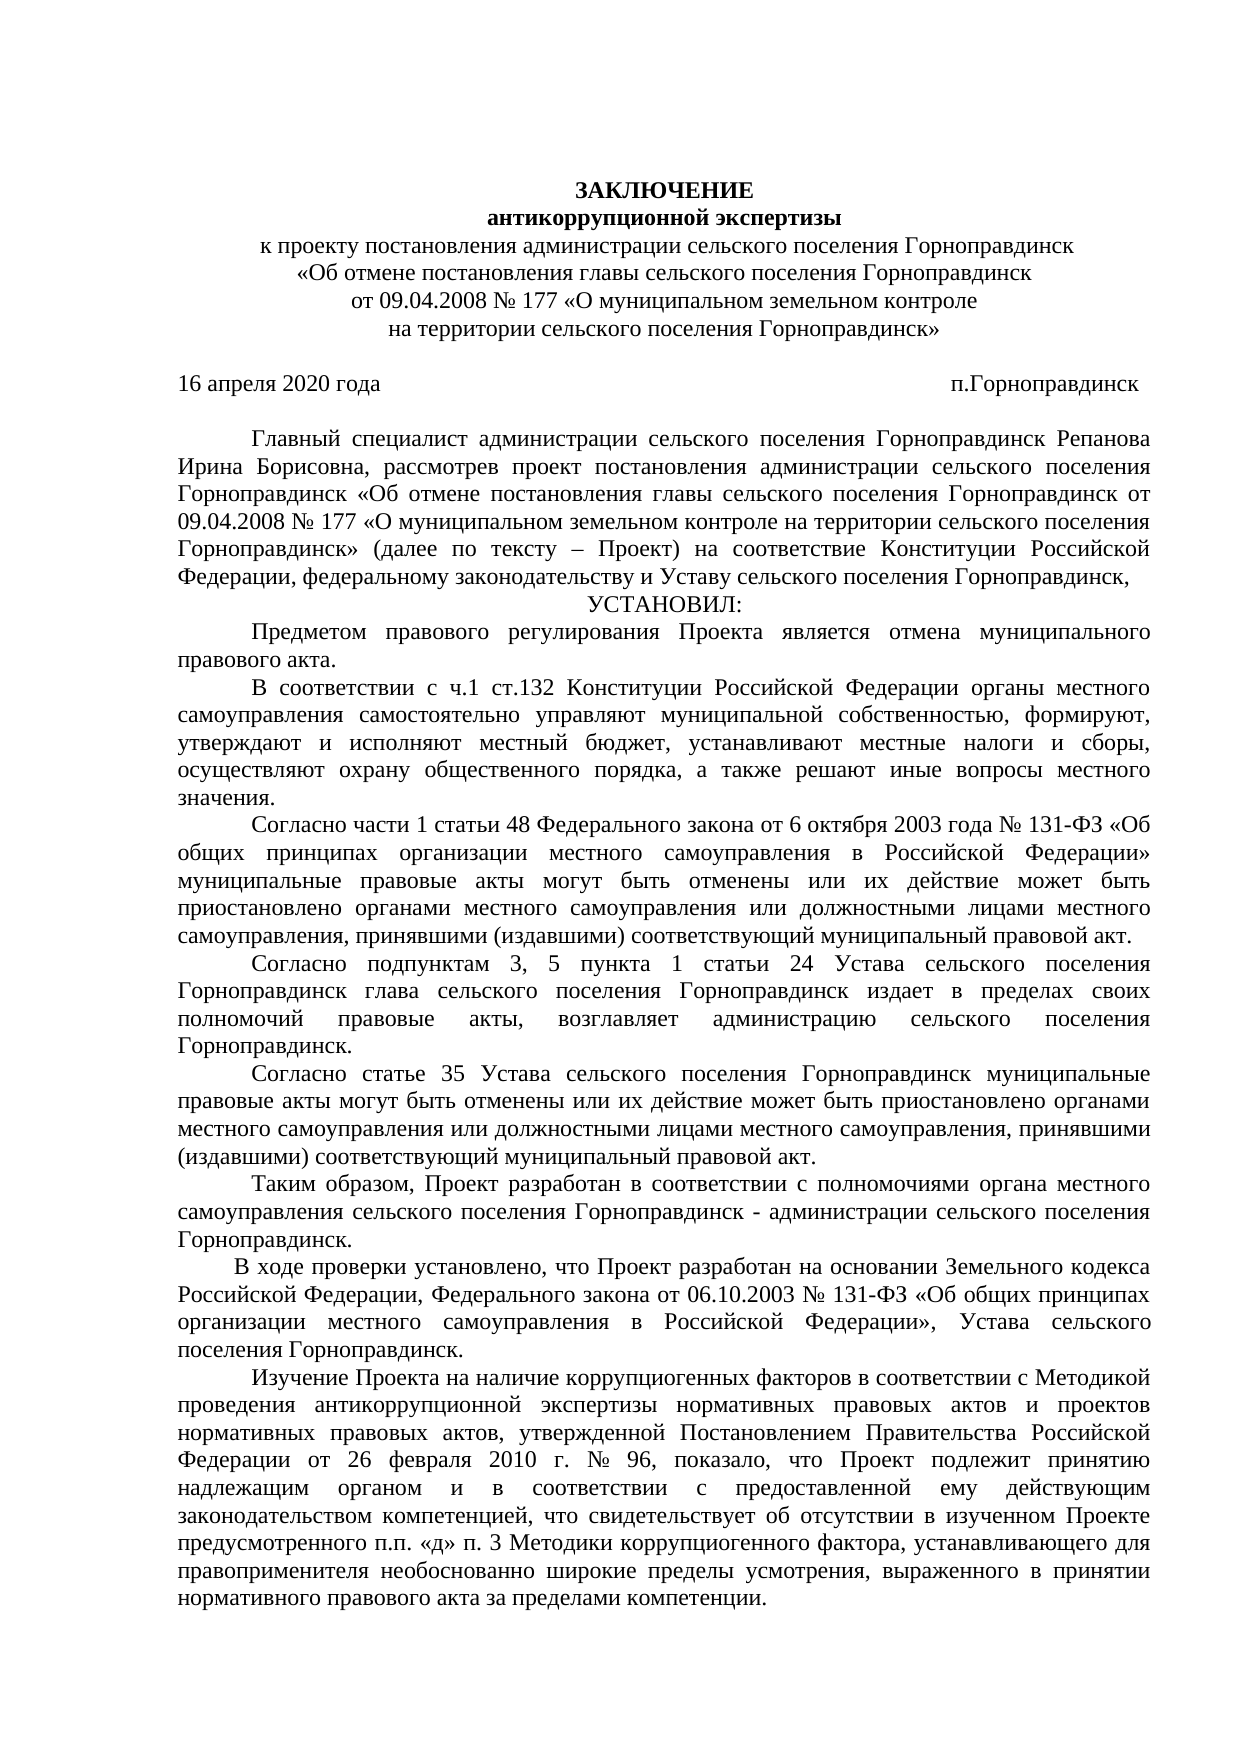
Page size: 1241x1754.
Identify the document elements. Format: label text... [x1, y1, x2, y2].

text Главный специалист администрации сельского поселения Горноправдинск Репанова Ирина Борисовна, рассмотрев проект постановления администрации сельского поселения Горноправдинск «Об отмене постановления главы сельского поселения Горноправдинск от 09.04.2008 № 177 «О муниципальном земельном контроле на территории сельского поселения Горноправдинск» (далее по тексту – Проект) на соответствие Конституции Российской Федерации, федеральному законодательству и Уставу сельского поселения Горноправдинск, [177, 424, 1152, 590]
text ЗАКЛЮЧЕНИЕ [177, 176, 1152, 203]
text Изучение Проекта на наличие коррупциогенных факторов в соответствии с Методикой проведения антикоррупционной экспертизы нормативных правовых актов и проектов нормативных правовых актов, утвержденной Постановлением Правительства Российской Федерации от 26 февраля . № 96, показало, что Проект подлежит принятию надлежащим органом и в соответствии с предоставленной ему действующим законодательством компетенцией, что свидетельствует об отсутствии в изученном Проекте предусмотренного п.п. «д» п. 3 Методики коррупциогенного фактора, устанавливающего для правоприменителя необоснованно широкие пределы усмотрения, выраженного в принятии нормативного правового акта за пределами компетенции. [177, 1363, 1152, 1611]
text антикоррупционной экспертизы [177, 203, 1152, 231]
text Предметом правового регулирования Проекта является отмена муниципального правового акта. [177, 617, 1152, 672]
text «Об отмене постановления главы сельского поселения Горноправдинск [177, 258, 1152, 286]
text Согласно части 1 статьи 48 Федерального закона от 6 октября 2003 года № 131-ФЗ «Об общих принципах организации местного самоуправления в Российской Федерации» муниципальные правовые акты могут быть отменены или их действие может быть приостановлено органами местного самоуправления или должностными лицами местного самоуправления, принявшими (издавшими) соответствующий муниципальный правовой акт. [177, 811, 1152, 948]
text на территории сельского поселения Горноправдинск» [177, 314, 1152, 341]
text 16 апреля 2020 года п.Горноправдинск [177, 369, 1152, 396]
text Согласно статье 35 Устава сельского поселения Горноправдинск муниципальные правовые акты могут быть отменены или их действие может быть приостановлено органами местного самоуправления или должностными лицами местного самоуправления, принявшими (издавшими) соответствующий муниципальный правовой акт. [177, 1059, 1152, 1169]
text В ходе проверки установлено, что Проект разработан на основании Земельного кодекса Российской Федерации, Федерального закона от 06.10.2003 № 131-ФЗ «Об общих принципах организации местного самоуправления в Российской Федерации», Устава сельского поселения Горноправдинск. [177, 1252, 1152, 1363]
text УСТАНОВИЛ: [177, 590, 1152, 617]
text В соответствии с ч.1 ст.132 Конституции Российской Федерации органы местного самоуправления самостоятельно управляют муниципальной собственностью, формируют, утверждают и исполняют местный бюджет, устанавливают местные налоги и сборы, осуществляют охрану общественного порядка, а также решают иные вопросы местного значения. [177, 672, 1152, 811]
text от 09.04.2008 № 177 «О муниципальном земельном контроле [177, 286, 1152, 314]
text к проекту постановления администрации сельского поселения Горноправдинск [177, 231, 1152, 258]
text Согласно подпунктам 3, 5 пункта 1 статьи 24 Устава сельского поселения Горноправдинск глава сельского поселения Горноправдинск издает в пределах своих полномочий правовые акты, возглавляет администрацию сельского поселения Горноправдинск. [177, 948, 1152, 1059]
text Таким образом, Проект разработан в соответствии с полномочиями органа местного самоуправления сельского поселения Горноправдинск - администрации сельского поселения Горноправдинск. [177, 1169, 1152, 1252]
